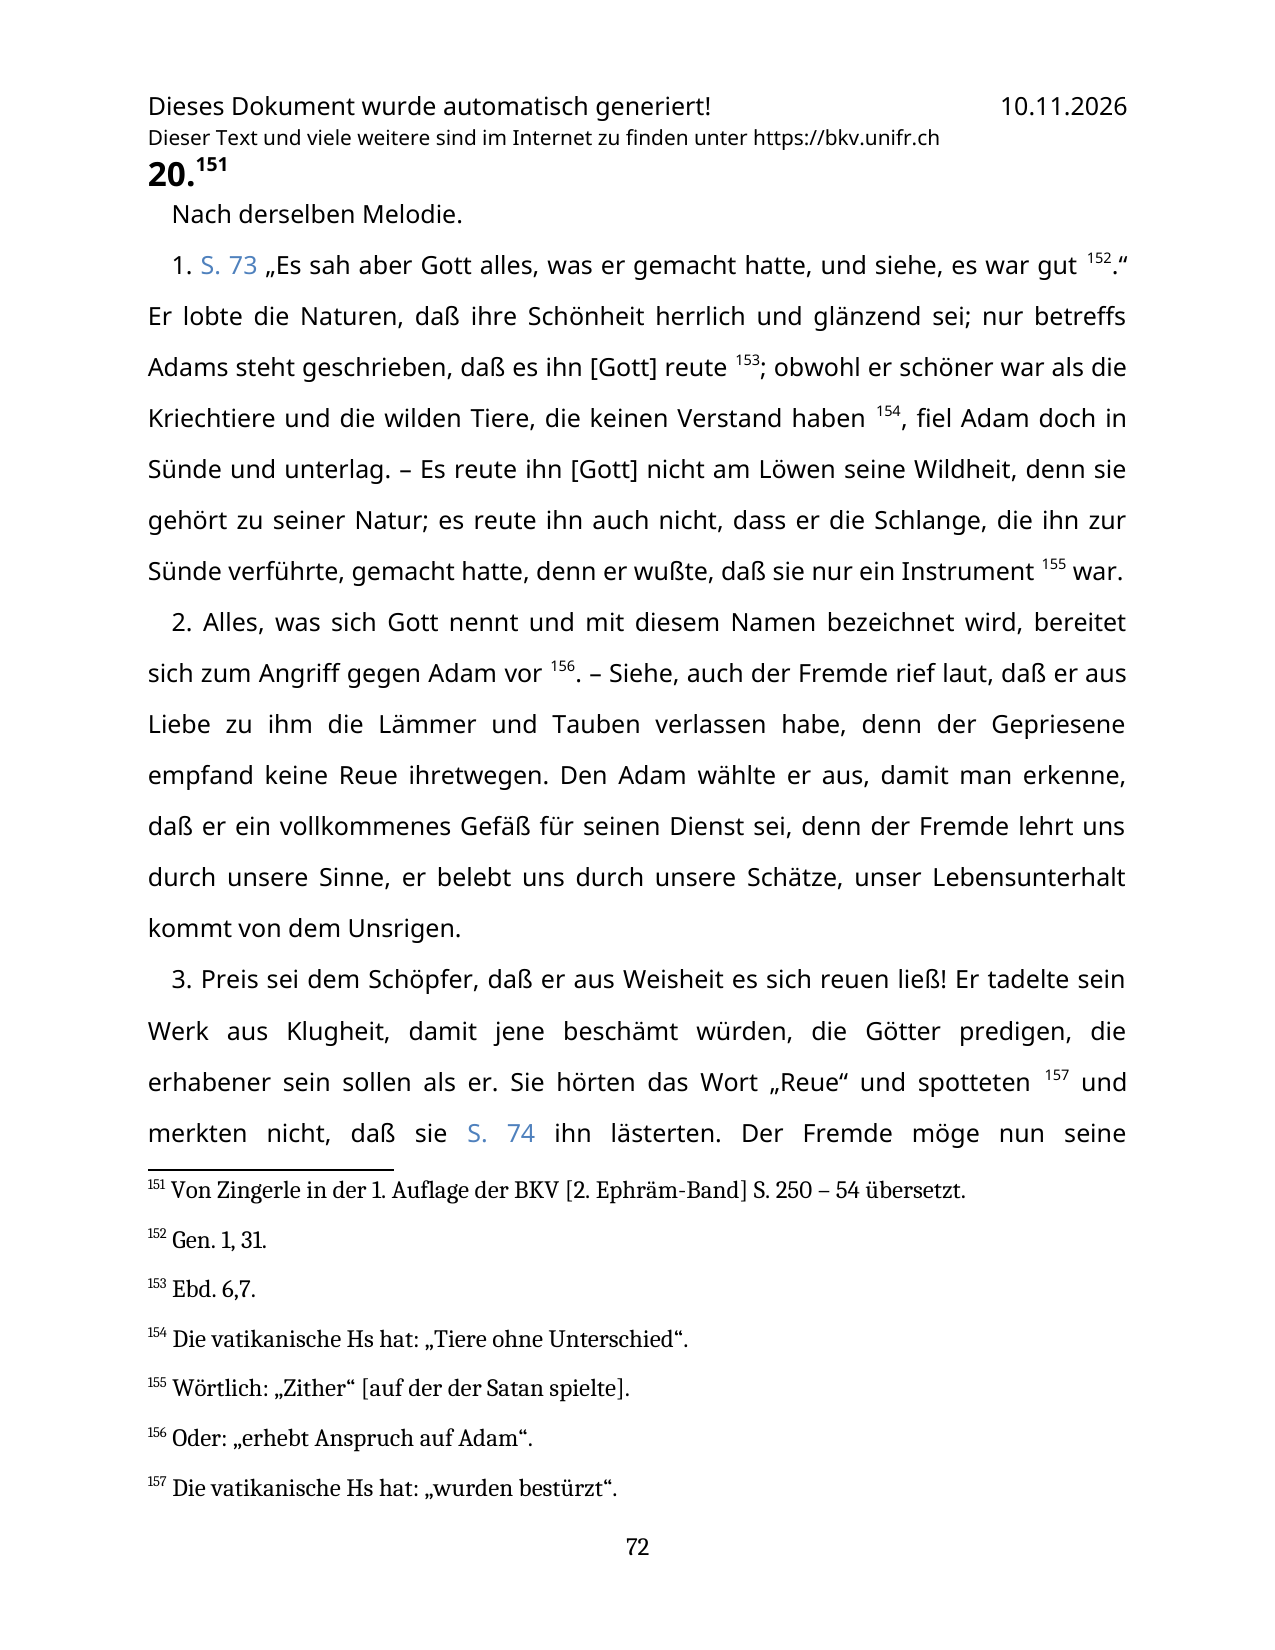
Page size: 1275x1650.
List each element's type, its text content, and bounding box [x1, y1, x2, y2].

text 3. Preis sei dem Schöpfer, daß er aus Weisheit es sich reuen ließ! Er tadelte sein Werk aus Klugheit, damit jene beschämt würden, die Götter predigen, die erhabener sein sollen als er. Sie hörten das Wort „Reue“ und spotteten und merkten nicht, daß sie S. 74 ihn lästerten. Der Fremde möge nun seine Vollkommenheit zeigen! Sehen wir zu, ob er uns veränderte Glieder gegeben hat. Sinne und Glieder hat er geheilt, aber nicht verändert, damit ihr Schöpfer geehrt werde. [148, 962, 1127, 1149]
subtitle 20. [148, 151, 1127, 196]
text 1. S. 73 „Es sah aber Gott alles, was er gemacht hatte, und siehe, es war gut .“ Er lobte die Naturen, daß ihre Schönheit herrlich und glänzend sei; nur betreffs Adams steht geschrieben, daß es ihn [Gott] reute ; obwohl er schöner war als die Kriechtiere und die wilden Tiere, die keinen Verstand haben , fiel Adam doch in Sünde und unterlag. – Es reute ihn [Gott] nicht am Löwen seine Wildheit, denn sie gehört zu seiner Natur; es reute ihn auch nicht, dass er die Schlange, die ihn zur Sünde verführte, gemacht hatte, denn er wußte, daß sie nur ein Instrument war. [148, 247, 1127, 588]
text Nach derselben Melodie. [148, 196, 1127, 231]
text 2. Alles, was sich Gott nennt und mit diesem Namen bezeichnet wird, bereitet sich zum Angriff gegen Adam vor . – Siehe, auch der Fremde rief laut, daß er aus Liebe zu ihm die Lämmer und Tauben verlassen habe, denn der Gepriesene empfand keine Reue ihretwegen. Den Adam wählte er aus, damit man erkenne, daß er ein vollkommenes Gefäß für seinen Dienst sei, denn der Fremde lehrt uns durch unsere Sinne, er belebt uns durch unsere Schätze, unser Lebensunterhalt kommt von dem Unsrigen. [148, 605, 1127, 945]
